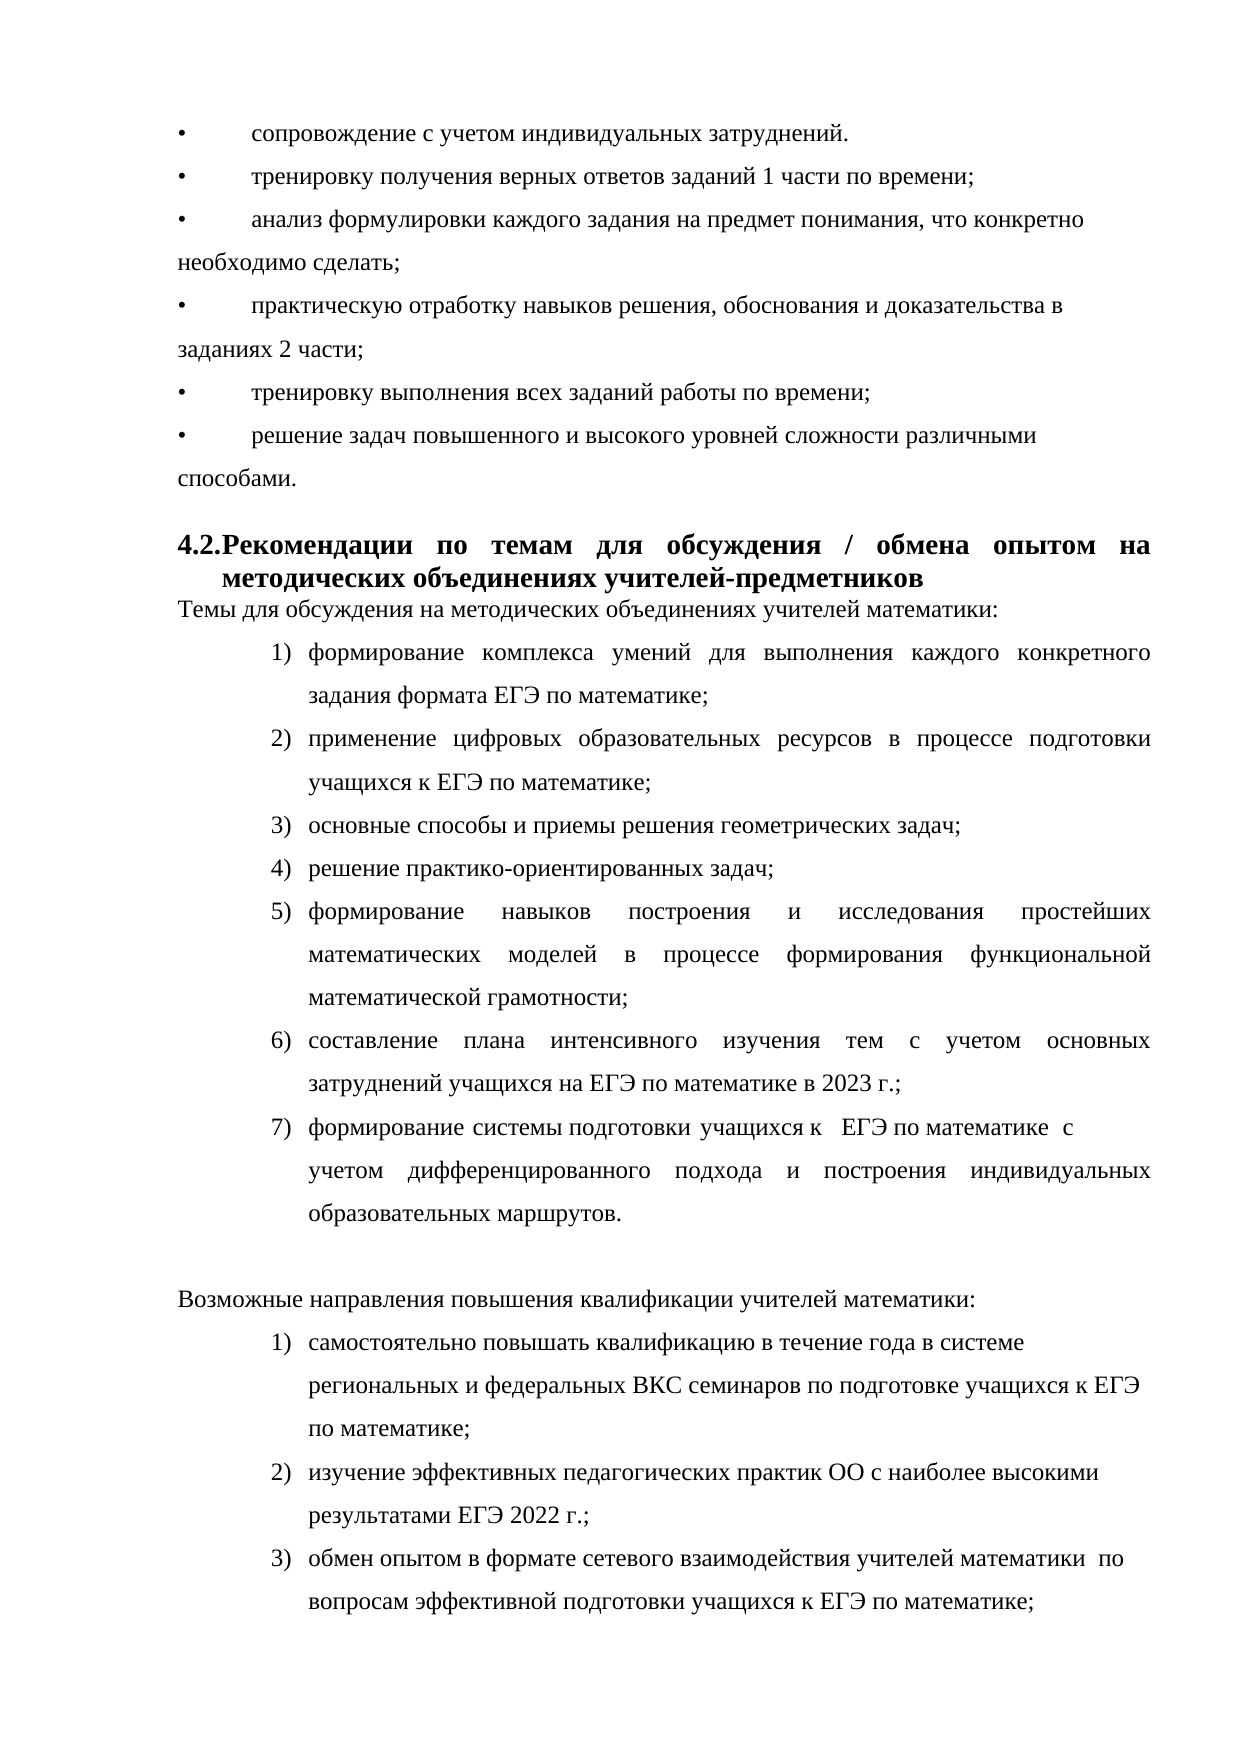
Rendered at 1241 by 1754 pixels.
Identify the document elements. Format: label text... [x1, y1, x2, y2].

list применение цифровых образовательных ресурсов в процессе подготовки учащихся к ЕГЭ по математике; [271, 723, 1152, 795]
list формирование комплекса умений для выполнения каждого конкретного задания формата ЕГЭ по математике; [271, 637, 1152, 709]
list изучение эффективных педагогических практик ОО с наиболее высокими результатами ЕГЭ 2022 г.; [271, 1457, 1152, 1528]
text • сопровождение с учетом индивидуальных затруднений. [177, 118, 1152, 147]
list обмен опытом в формате сетевого взаимодействия учителей математики по вопросам эффективной подготовки учащихся к ЕГЭ по математике; [271, 1543, 1152, 1615]
text Темы для обсуждения на методических объединениях учителей математики: [177, 594, 1152, 623]
list формирование системы подготовки учащихся к ЕГЭ по математике с учетом дифференцированного подхода и построения индивидуальных образовательных маршрутов. [271, 1112, 1152, 1227]
subtitle Рекомендации по темам для обсуждения / обмена опытом на методических объединениях учителей-предметников [177, 527, 1152, 594]
text • анализ формулировки каждого задания на предмет понимания, что конкретно необходимо сделать; [177, 204, 1152, 276]
text Возможные направления повышения квалификации учителей математики: [177, 1284, 1152, 1313]
list самостоятельно повышать квалификацию в течение года в системе региональных и федеральных ВКС семинаров по подготовке учащихся к ЕГЭ по математике; [271, 1327, 1152, 1442]
list формирование навыков построения и исследования простейших математических моделей в процессе формирования функциональной математической грамотности; [271, 896, 1152, 1011]
list решение практико-ориентированных задач; [271, 853, 1152, 882]
text • решение задач повышенного и высокого уровней сложности различными способами. [177, 420, 1152, 492]
list основные способы и приемы решения геометрических задач; [271, 810, 1152, 838]
list составление плана интенсивного изучения тем с учетом основных затруднений учащихся на ЕГЭ по математике в 2023 г.; [271, 1025, 1152, 1097]
text • практическую отработку навыков решения, обоснования и доказательства в заданиях 2 части; [177, 291, 1152, 362]
text • тренировку получения верных ответов заданий 1 части по времени; [177, 161, 1152, 190]
text • тренировку выполнения всех заданий работы по времени; [177, 377, 1152, 406]
